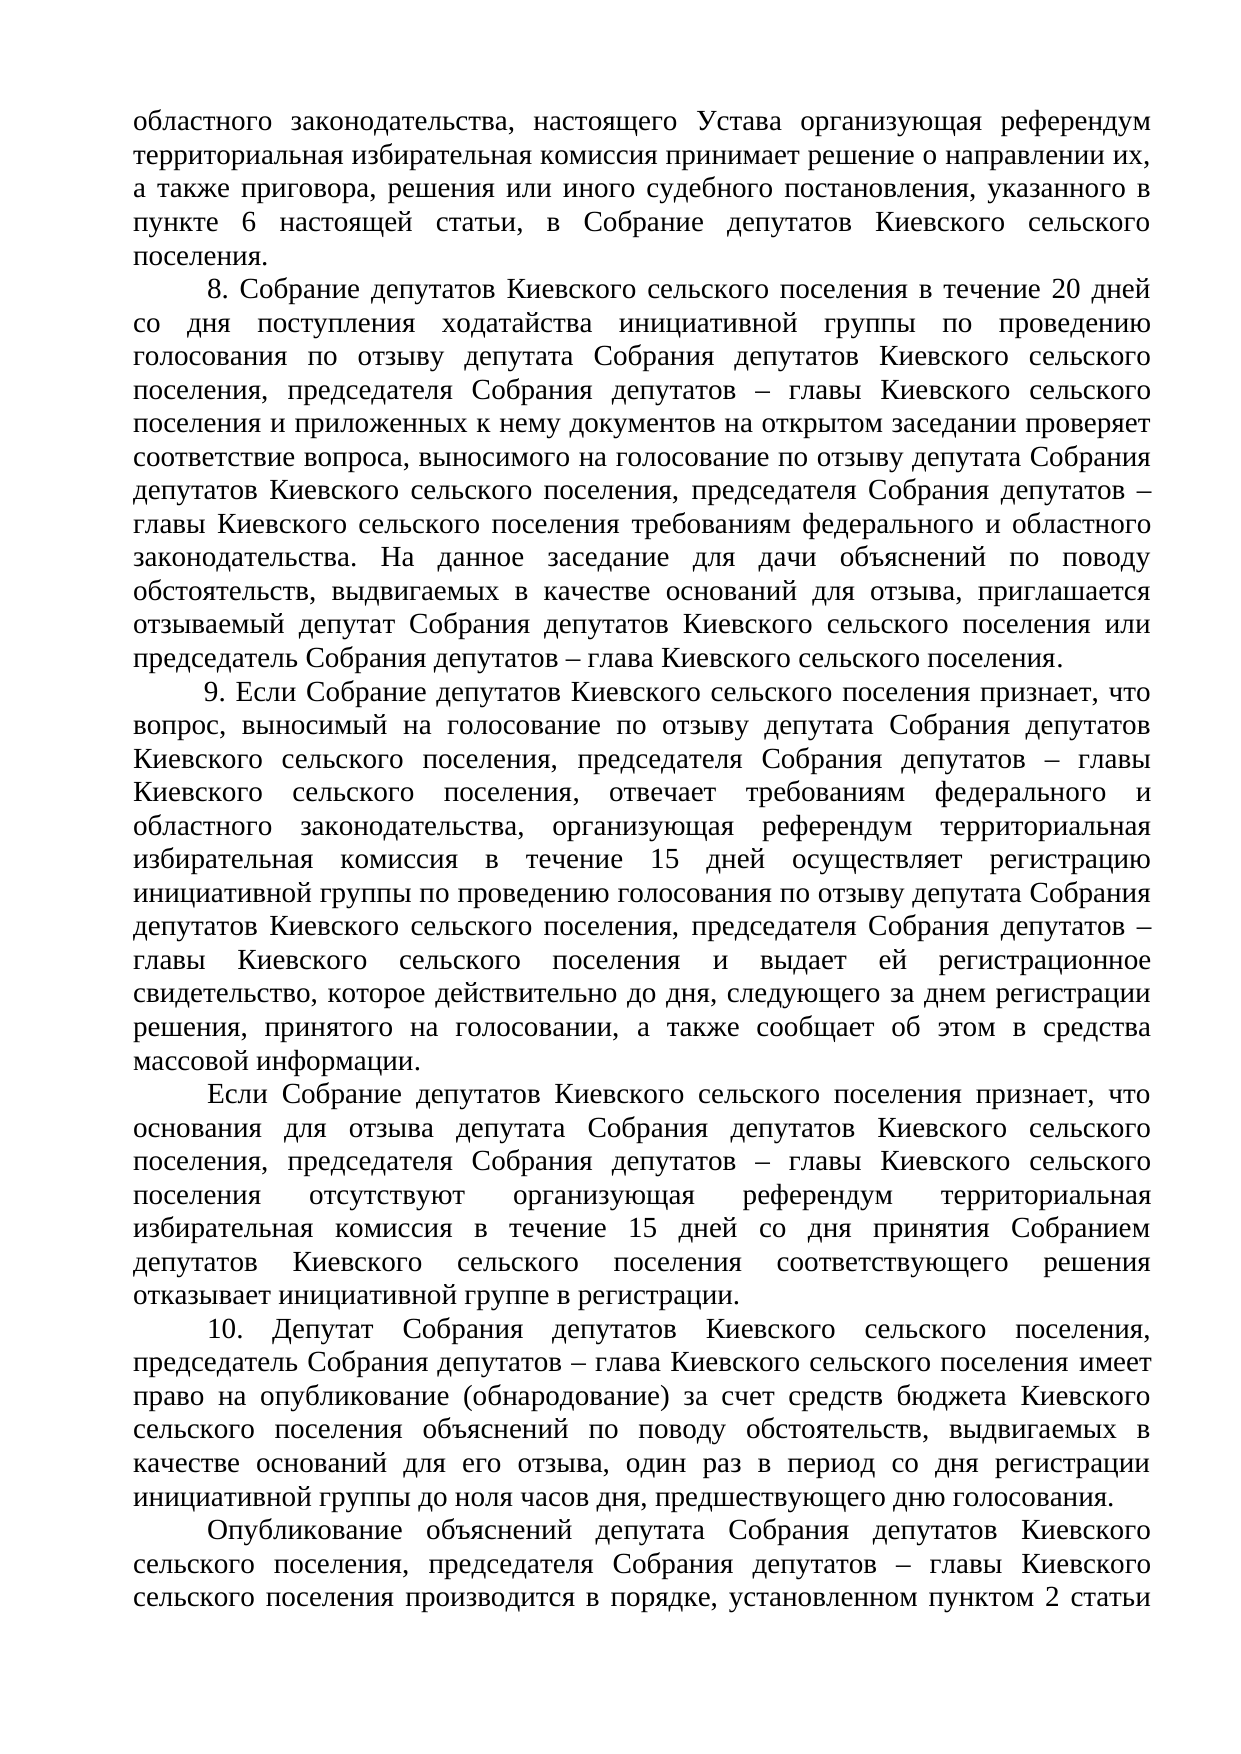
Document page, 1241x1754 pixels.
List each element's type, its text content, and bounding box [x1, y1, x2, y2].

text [133, 1512, 1152, 1613]
text 10. Депутат Собрания депутатов Киевского сельского поселения, председатель Собрания депутатов – глава Киевского сельского поселения имеет право на опубликование (обнародование) за счет средств бюджета Киевского сельского поселения объяснений по поводу обстоятельств, выдвигаемых в качестве оснований для его отзыва, один раз в период со дня регистрации инициативной группы до ноля часов дня, предшествующего дню голосования. [133, 1311, 1152, 1512]
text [133, 103, 1152, 271]
text Если Собрание депутатов Киевского сельского поселения признает, что основания для отзыва депутата Собрания депутатов Киевского сельского поселения, председателя Собрания депутатов – главы Киевского сельского поселения отсутствуют организующая референдум территориальная избирательная комиссия в течение 15 дней со дня принятия Собранием депутатов Киевского сельского поселения соответствующего решения отказывает инициативной группе в регистрации. [133, 1076, 1152, 1311]
text 8. Собрание депутатов Киевского сельского поселения в течение 20 дней со дня поступления ходатайства инициативной группы по проведению голосования по отзыву депутата Собрания депутатов Киевского сельского поселения, председателя Собрания депутатов – главы Киевского сельского поселения и приложенных к нему документов на открытом заседании проверяет соответствие вопроса, выносимого на голосование по отзыву депутата Собрания депутатов Киевского сельского поселения, председателя Собрания депутатов – главы Киевского сельского поселения требованиям федерального и областного законодательства. На данное заседание для дачи объяснений по поводу обстоятельств, выдвигаемых в качестве оснований для отзыва, приглашается отзываемый депутат Собрания депутатов Киевского сельского поселения или председатель Собрания депутатов – глава Киевского сельского поселения. [133, 271, 1152, 674]
text 9. Если Собрание депутатов Киевского сельского поселения признает, что вопрос, выносимый на голосование по отзыву депутата Собрания депутатов Киевского сельского поселения, председателя Собрания депутатов – главы Киевского сельского поселения, отвечает требованиям федерального и областного законодательства, организующая референдум территориальная избирательная комиссия в течение 15 дней осуществляет регистрацию инициативной группы по проведению голосования по отзыву депутата Собрания депутатов Киевского сельского поселения, председателя Собрания депутатов – главы Киевского сельского поселения и выдает ей регистрационное свидетельство, которое действительно до дня, следующего за днем регистрации решения, принятого на голосовании, а также сообщает об этом в средства массовой информации. [133, 674, 1152, 1076]
